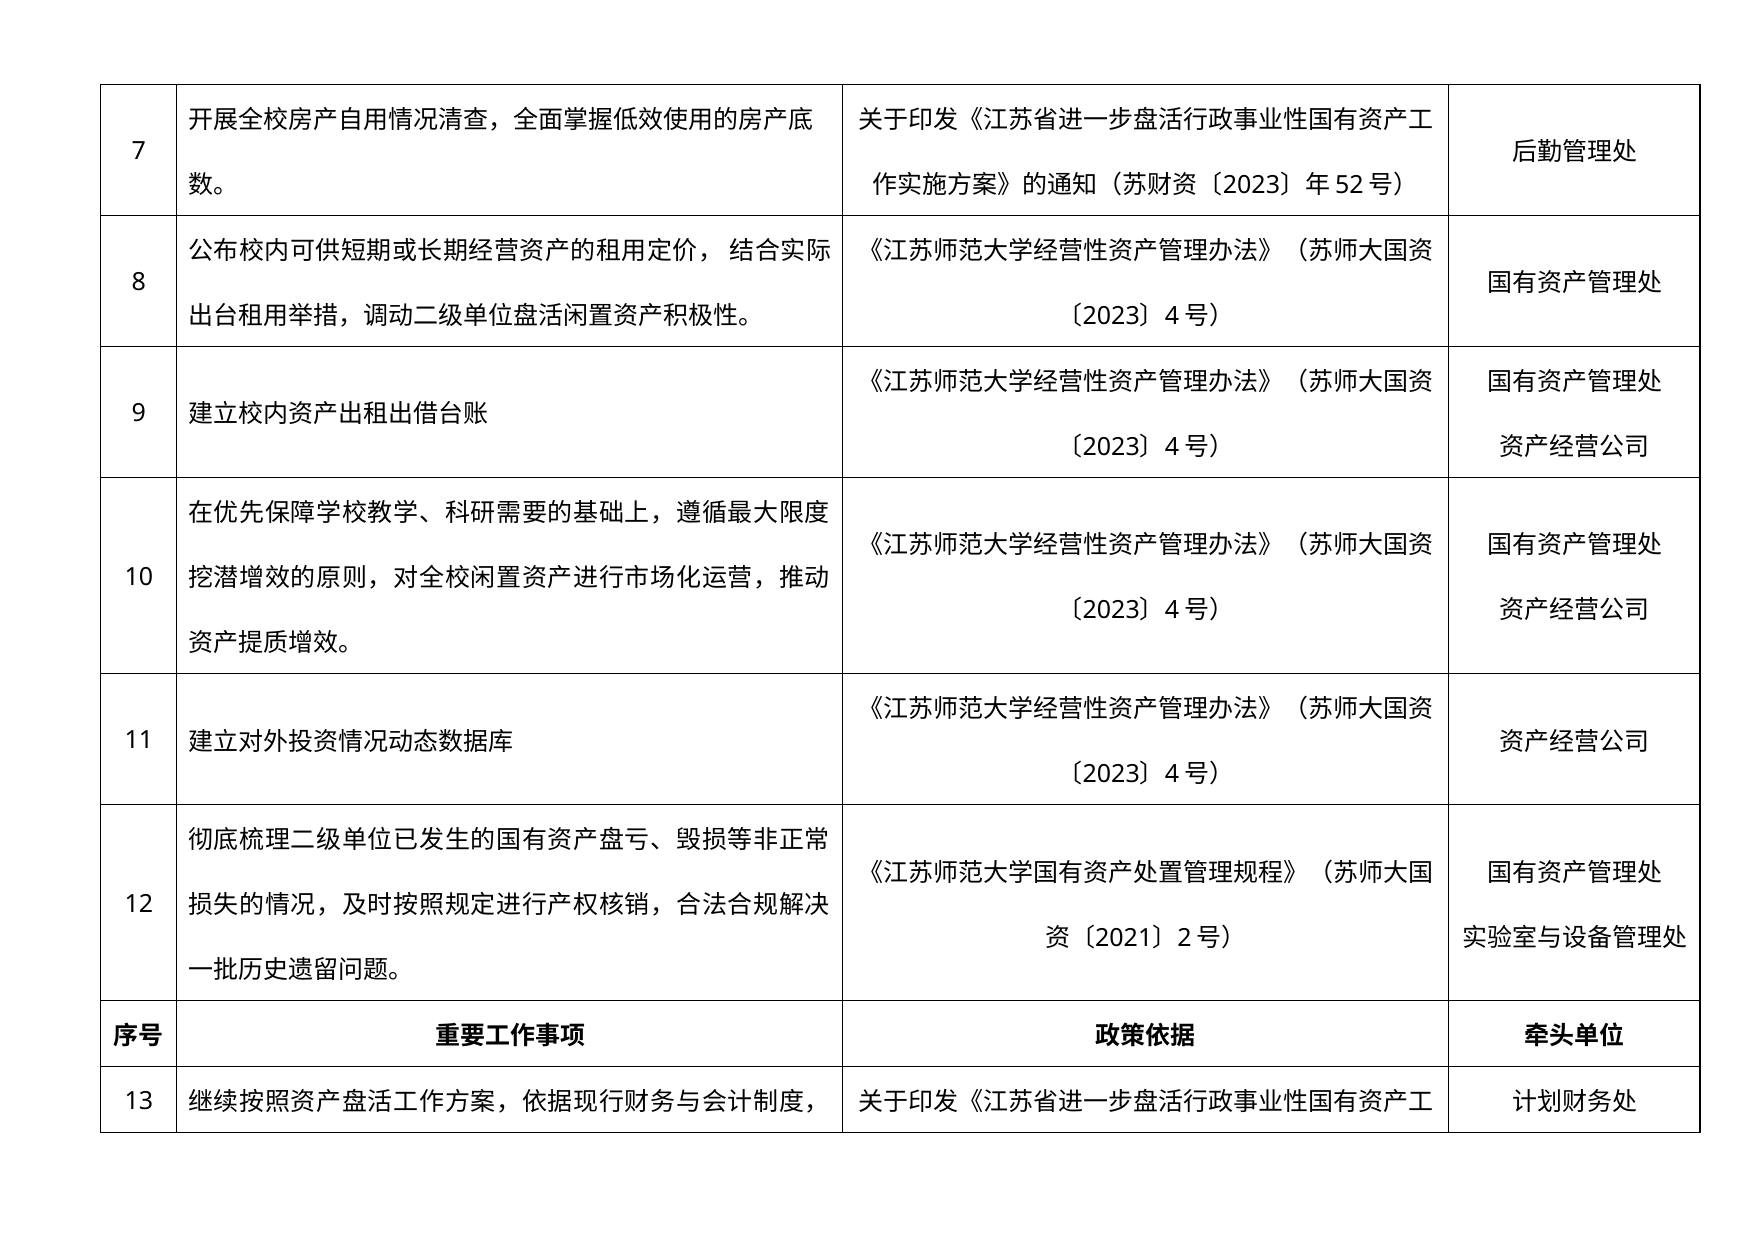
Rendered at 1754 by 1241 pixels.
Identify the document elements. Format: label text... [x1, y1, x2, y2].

table_cell 10 [101, 478, 176, 673]
table_cell 重要工作事项 [177, 1001, 842, 1066]
table_cell 建立对外投资情况动态数据库 [177, 674, 842, 804]
table_cell 国有资产管理处 资产经营公司 [1449, 347, 1699, 477]
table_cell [177, 1067, 842, 1132]
table_cell 公布校内可供短期或长期经营资产的租用定价， 结合实际出台租用举措，调动二级单位盘活闲置资产积极性。 [177, 216, 842, 346]
table_cell 国有资产管理处 实验室与设备管理处 [1449, 805, 1699, 1000]
table_cell 8 [101, 216, 176, 346]
table_cell 计划财务处 [1449, 1067, 1699, 1132]
table_cell 彻底梳理二级单位已发生的国有资产盘亏、毁损等非正常损失的情况，及时按照规定进行产权核销，合法合规解决一批历史遗留问题。 [177, 805, 842, 1000]
table_cell 《江苏师范大学经营性资产管理办法》（苏师大国资〔2023〕4号） [843, 347, 1448, 477]
table_cell 政策依据 [843, 1001, 1448, 1066]
table_cell 在优先保障学校教学、科研需要的基础上，遵循最大限度挖潜增效的原则，对全校闲置资产进行市场化运营，推动资产提质增效。 [177, 478, 842, 673]
table_cell 《江苏师范大学经营性资产管理办法》（苏师大国资〔2023〕4号） [843, 674, 1448, 804]
table_cell 资产经营公司 [1449, 674, 1699, 804]
table_cell 9 [101, 347, 176, 477]
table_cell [843, 1067, 1448, 1132]
table_cell 《江苏师范大学经营性资产管理办法》（苏师大国资〔2023〕4号） [843, 216, 1448, 346]
table_cell 牵头单位 [1449, 1001, 1699, 1066]
table_cell 《江苏师范大学经营性资产管理办法》（苏师大国资〔2023〕4号） [843, 478, 1448, 673]
table_cell 7 [101, 85, 176, 215]
table_cell 12 [101, 805, 176, 1000]
table_cell 国有资产管理处 [1449, 216, 1699, 346]
table_cell 《江苏师范大学国有资产处置管理规程》（苏师大国资〔2021〕2号） [843, 805, 1448, 1000]
table_cell 后勤管理处 [1449, 85, 1699, 215]
table_cell 开展全校房产自用情况清查，全面掌握低效使用的房产底数。 [177, 85, 842, 215]
table_cell 建立校内资产出租出借台账 [177, 347, 842, 477]
table_cell 11 [101, 674, 176, 804]
table_cell 13 [101, 1067, 176, 1132]
table_cell 序号 [101, 1001, 176, 1066]
table_cell 关于印发《江苏省进一步盘活行政事业性国有资产工作实施方案》的通知（苏财资〔2023〕年52号） [843, 85, 1448, 215]
table_cell 国有资产管理处 资产经营公司 [1449, 478, 1699, 673]
